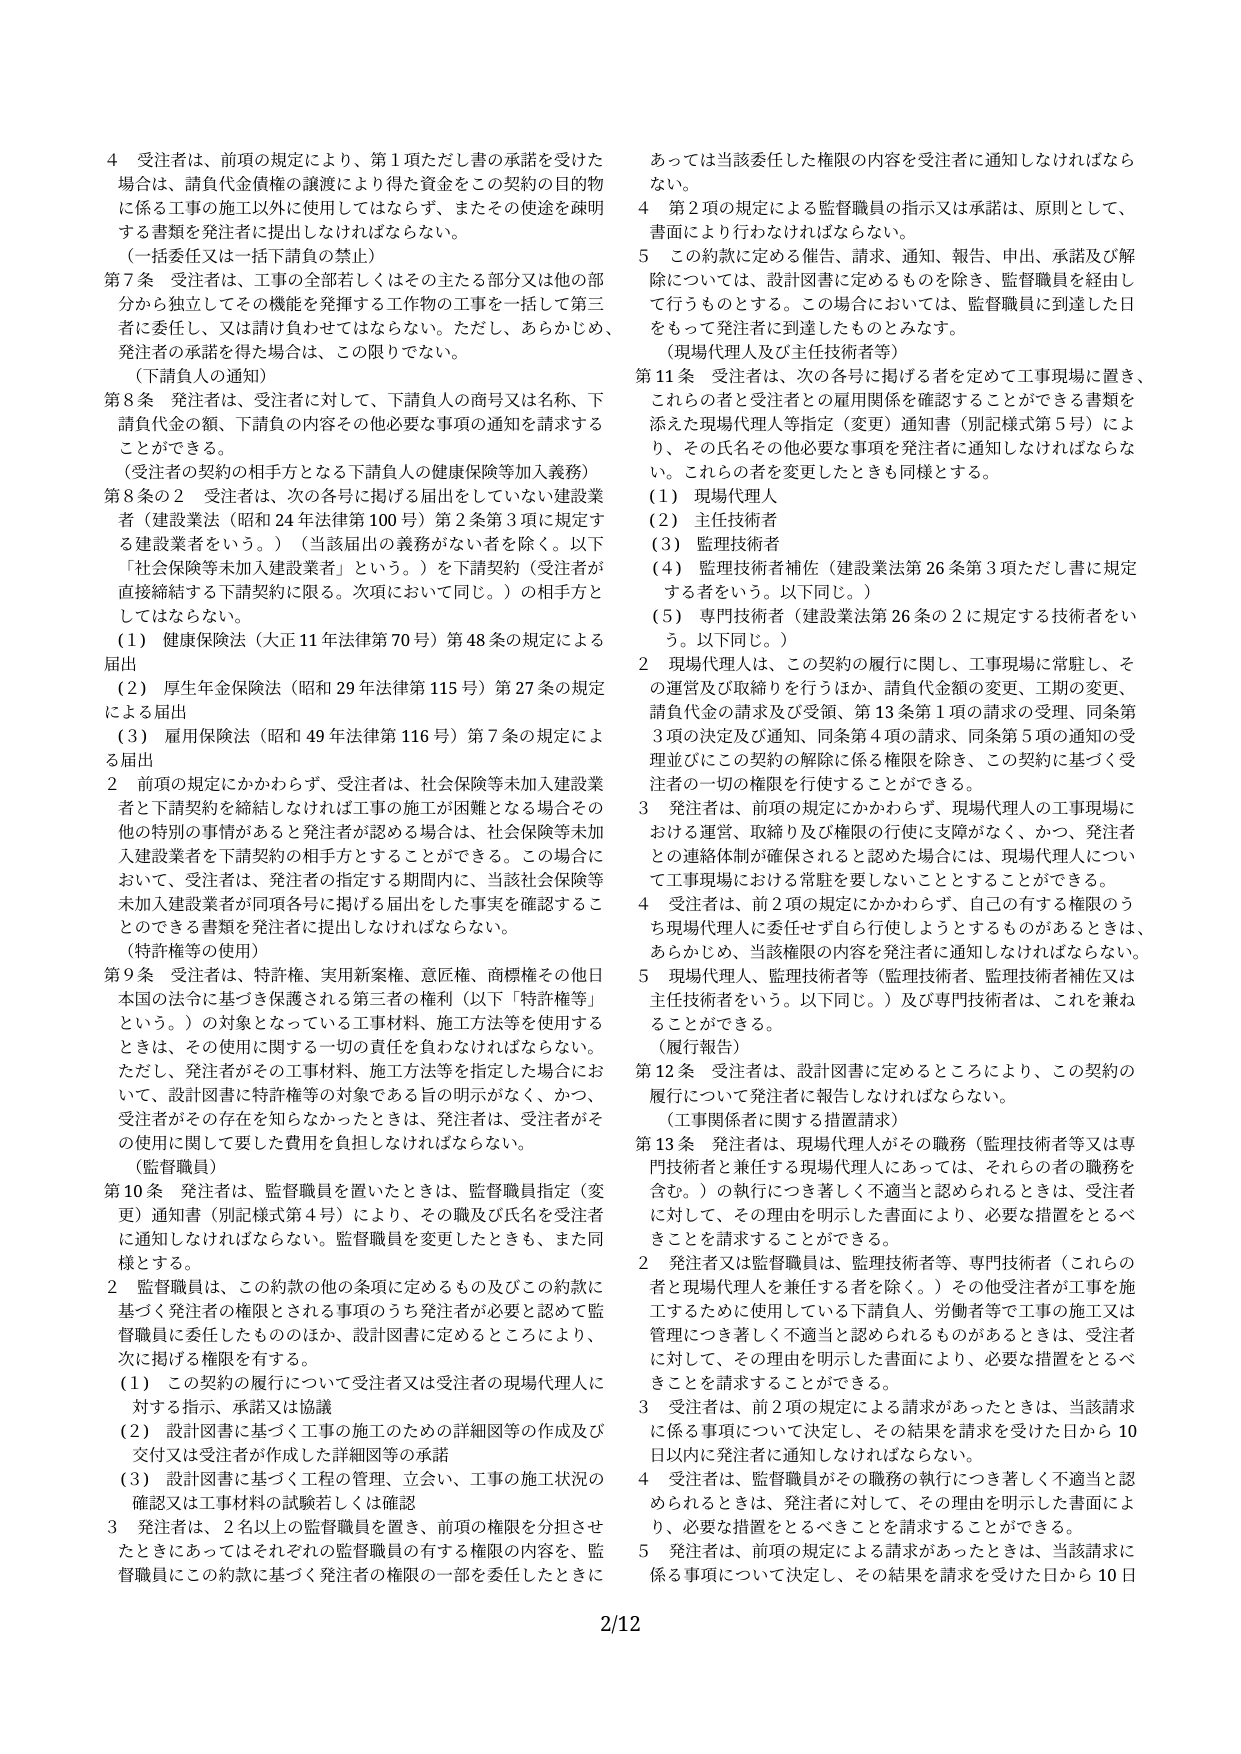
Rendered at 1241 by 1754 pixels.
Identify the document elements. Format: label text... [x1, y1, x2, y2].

text (４) 監理技術者補佐（建設業法第26条第３項ただし書に規定する者をいう。以下同じ。） [635, 555, 1137, 603]
text (１) 現場代理人 [635, 483, 1137, 507]
text (１) この契約の履行について受注者又は受注者の現場代理人に対する指示、承諾又は協議 [103, 1370, 605, 1418]
text ２ 前項の規定にかかわらず、受注者は、社会保険等未加入建設業者と下請契約を締結しなければ工事の施工が困難となる場合その他の特別の事情があると発注者が認める場合は、社会保険等未加入建設業者を下請契約の相手方とすることができる。この場合において、受注者は、発注者の指定する期間内に、当該社会保険等未加入建設業者が同項各号に掲げる届出をした事実を確認することのできる書類を発注者に提出しなければならない。 [103, 771, 605, 939]
text (３) 雇用保険法（昭和49年法律第116号）第７条の規定による届出 [103, 723, 605, 771]
text 第７条 受注者は、工事の全部若しくはその主たる部分又は他の部分から独立してその機能を発揮する工作物の工事を一括して第三者に委任し、又は請け負わせてはならない。ただし、あらかじめ、発注者の承諾を得た場合は、この限りでない。 [103, 267, 605, 363]
text （一括委任又は一括下請負の禁止） [103, 243, 605, 267]
text ２ 発注者又は監督職員は、監理技術者等、専門技術者（これらの者と現場代理人を兼任する者を除く。）その他受注者が工事を施工するために使用している下請負人、労働者等で工事の施工又は管理につき著しく不適当と認められるものがあるときは、受注者に対して、その理由を明示した書面により、必要な措置をとるべきことを請求することができる。 [635, 1251, 1137, 1394]
text ２ 監督職員は、この約款の他の条項に定めるもの及びこの約款に基づく発注者の権限とされる事項のうち発注者が必要と認めて監督職員に委任したもののほか、設計図書に定めるところにより、次に掲げる権限を有する。 [103, 1274, 605, 1370]
text ４ 受注者は、前項の規定により、第１項ただし書の承諾を受けた場合は、請負代金債権の譲渡により得た資金をこの契約の目的物に係る工事の施工以外に使用してはならず、またその使途を疎明する書類を発注者に提出しなければならない。 [103, 148, 605, 243]
text ３ 発注者は、２名以上の監督職員を置き、前項の権限を分担させたときにあってはそれぞれの監督職員の有する権限の内容を、監督職員にこの約款に基づく発注者の権限の一部を委任したときにあっては当該委任した権限の内容を受注者に通知しなければならない。 [635, 148, 1137, 196]
text ５ 現場代理人、監理技術者等（監理技術者、監理技術者補佐又は主任技術者をいう。以下同じ。）及び専門技術者は、これを兼ねることができる。 [635, 963, 1137, 1035]
text ５ 発注者は、前項の規定による請求があったときは、当該請求に係る事項について決定し、その結果を請求を受けた日から10日以内に受注者に通知しなければならない。 [635, 1538, 1137, 1586]
text 第９条 受注者は、特許権、実用新案権、意匠権、商標権その他日本国の法令に基づき保護される第三者の権利（以下「特許権等」という。）の対象となっている工事材料、施工方法等を使用するときは、その使用に関する一切の責任を負わなければならない。ただし、発注者がその工事材料、施工方法等を指定した場合において、設計図書に特許権等の対象である旨の明示がなく、かつ、受注者がその存在を知らなかったときは、発注者は、受注者がその使用に関して要した費用を負担しなければならない。 [103, 963, 605, 1154]
text (２) 主任技術者 [635, 507, 1137, 531]
text (２) 厚生年金保険法（昭和29年法律第115号）第27条の規定による届出 [103, 675, 605, 723]
text （監督職員） [126, 1154, 605, 1178]
text ５ この約款に定める催告、請求、通知、報告、申出、承諾及び解除については、設計図書に定めるものを除き、監督職員を経由して行うものとする。この場合においては、監督職員に到達した日をもって発注者に到達したものとみなす。 [635, 243, 1137, 339]
text (２) 設計図書に基づく工事の施工のための詳細図等の作成及び交付又は受注者が作成した詳細図等の承諾 [103, 1418, 605, 1466]
text ４ 受注者は、前２項の規定にかかわらず、自己の有する権限のうち現場代理人に委任せず自ら行使しようとするものがあるときは、あらかじめ、当該権限の内容を発注者に通知しなければならない。 [635, 891, 1137, 963]
text （現場代理人及び主任技術者等） [657, 339, 1137, 363]
text ３ 発注者は、２名以上の監督職員を置き、前項の権限を分担させたときにあってはそれぞれの監督職員の有する権限の内容を、監督職員にこの約款に基づく発注者の権限の一部を委任したときにあっては当該委任した権限の内容を受注者に通知しなければならない。 [103, 1514, 605, 1586]
text 第８条 発注者は、受注者に対して、下請負人の商号又は名称、下請負代金の額、下請負の内容その他必要な事項の通知を請求することができる。 [103, 387, 605, 459]
text 第12条 受注者は、設計図書に定めるところにより、この契約の履行について発注者に報告しなければならない。 [635, 1059, 1137, 1107]
text ３ 発注者は、前項の規定にかかわらず、現場代理人の工事現場における運営、取締り及び権限の行使に支障がなく、かつ、発注者との連絡体制が確保されると認めた場合には、現場代理人について工事現場における常駐を要しないこととすることができる。 [635, 795, 1137, 891]
text 第８条の２ 受注者は、次の各号に掲げる届出をしていない建設業者（建設業法（昭和24年法律第100号）第２条第３項に規定する建設業者をいう。）（当該届出の義務がない者を除く。以下「社会保険等未加入建設業者」という。）を下請契約（受注者が直接締結する下請契約に限る。次項において同じ。）の相手方としてはならない。 [103, 483, 605, 627]
text ４ 第２項の規定による監督職員の指示又は承諾は、原則として、書面により行わなければならない。 [635, 196, 1137, 243]
text ４ 受注者は、監督職員がその職務の執行につき著しく不適当と認められるときは、発注者に対して、その理由を明示した書面により、必要な措置をとるべきことを請求することができる。 [635, 1466, 1137, 1538]
text (３) 設計図書に基づく工程の管理、立会い、工事の施工状況の確認又は工事材料の試験若しくは確認 [103, 1466, 605, 1514]
text 第13条 発注者は、現場代理人がその職務（監理技術者等又は専門技術者と兼任する現場代理人にあっては、それらの者の職務を含む。）の執行につき著しく不適当と認められるときは、受注者に対して、その理由を明示した書面により、必要な措置をとるべきことを請求することができる。 [635, 1131, 1137, 1251]
text 第10条 発注者は、監督職員を置いたときは、監督職員指定（変更）通知書（別記様式第４号）により、その職及び氏名を受注者に通知しなければならない。監督職員を変更したときも、また同様とする。 [103, 1178, 605, 1274]
text ２ 現場代理人は、この契約の履行に関し、工事現場に常駐し、その運営及び取締りを行うほか、請負代金額の変更、工期の変更、請負代金の請求及び受領、第13条第１項の請求の受理、同条第３項の決定及び通知、同条第４項の請求、同条第５項の通知の受理並びにこの契約の解除に係る権限を除き、この契約に基づく受注者の一切の権限を行使することができる。 [635, 651, 1137, 795]
text （履行報告） [635, 1035, 1137, 1059]
text (１) 健康保険法（大正11年法律第70号）第48条の規定による届出 [103, 627, 605, 675]
text ３ 受注者は、前２項の規定による請求があったときは、当該請求に係る事項について決定し、その結果を請求を受けた日から10日以内に発注者に通知しなければならない。 [635, 1394, 1137, 1466]
text 第11条 受注者は、次の各号に掲げる者を定めて工事現場に置き、これらの者と受注者との雇用関係を確認することができる書類を添えた現場代理人等指定（変更）通知書（別記様式第５号）により、その氏名その他必要な事項を発注者に通知しなければならない。これらの者を変更したときも同様とする。 [635, 363, 1137, 483]
text （下請負人の通知） [126, 363, 605, 387]
text (３) 監理技術者 [635, 531, 1137, 555]
text （特許権等の使用） [103, 939, 605, 963]
text （工事関係者に関する措置請求） [657, 1107, 1137, 1131]
text (５) 専門技術者（建設業法第26条の２に規定する技術者をいう。以下同じ。） [635, 603, 1137, 651]
text （受注者の契約の相手方となる下請負人の健康保険等加入義務） [81, 459, 605, 483]
